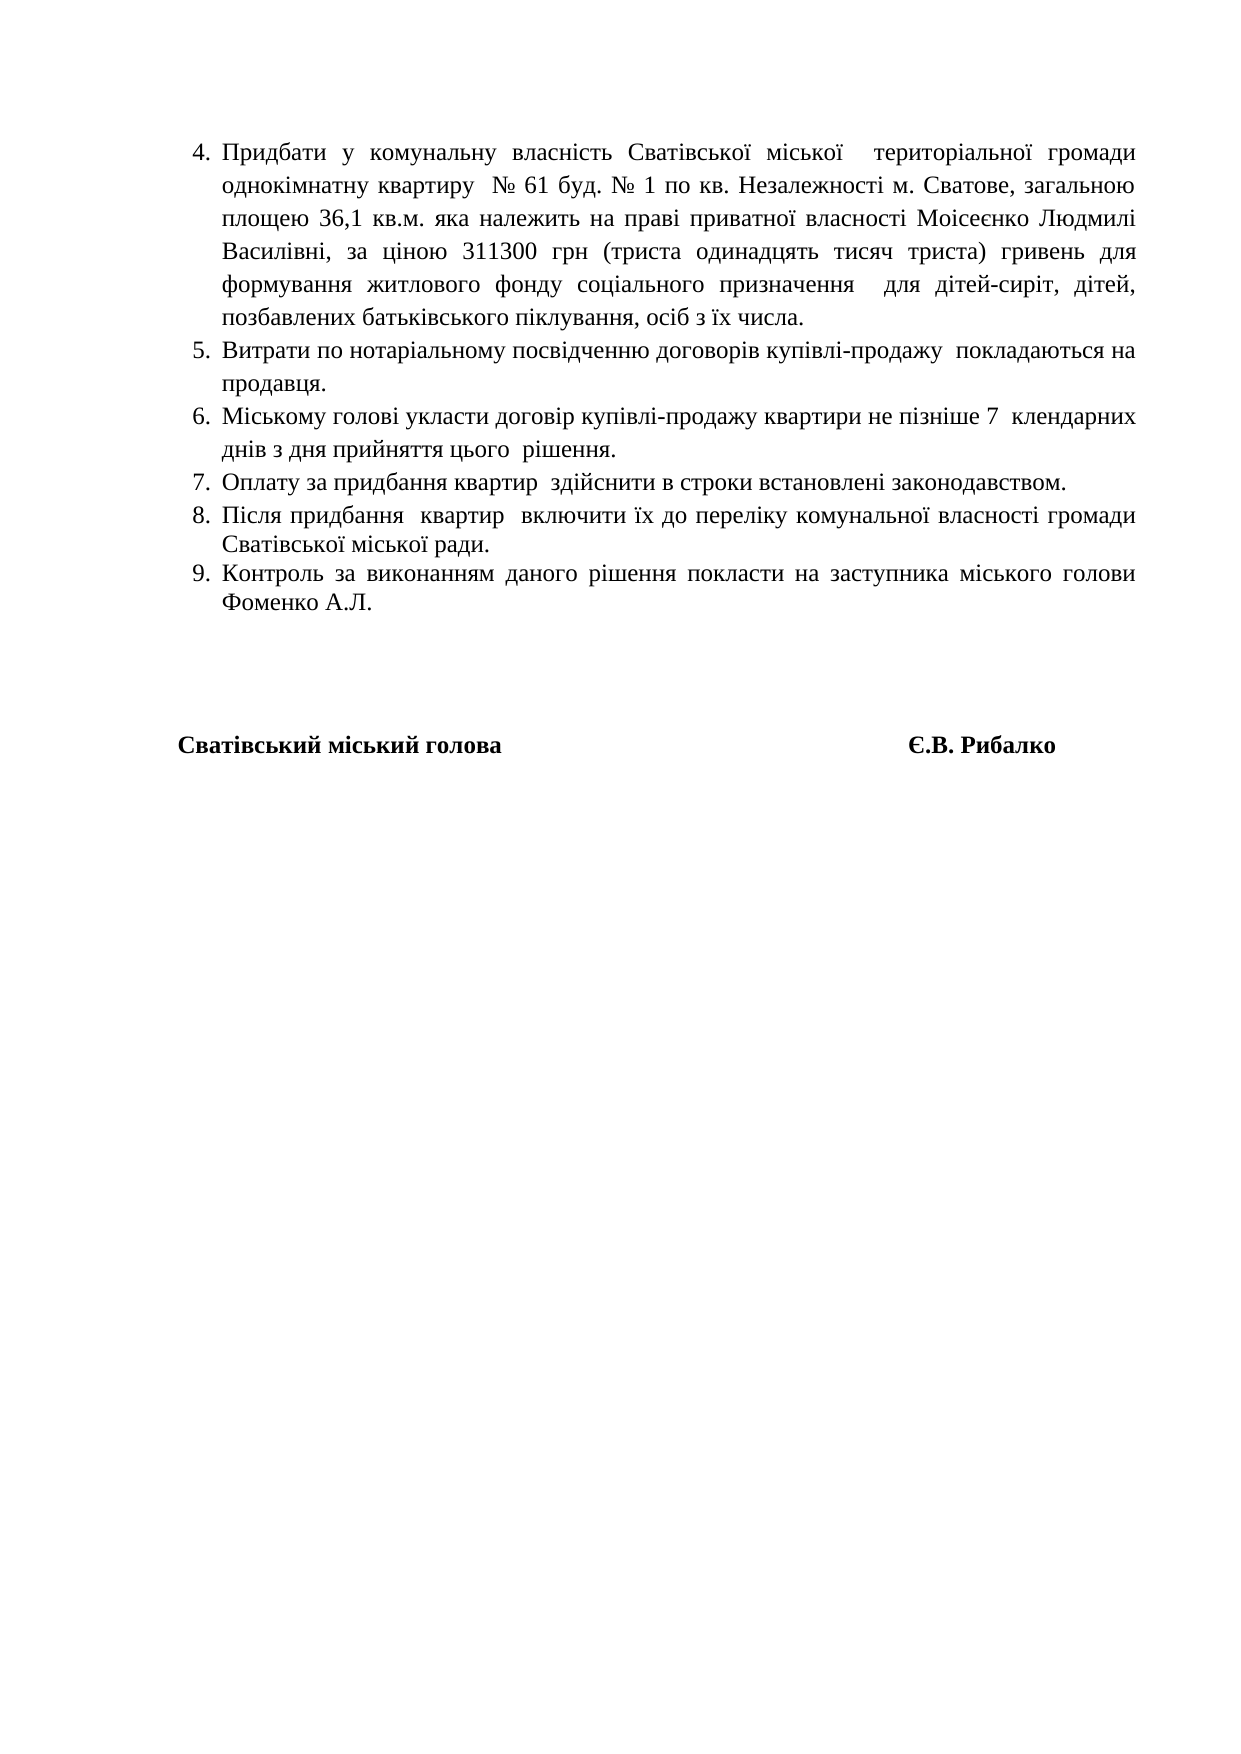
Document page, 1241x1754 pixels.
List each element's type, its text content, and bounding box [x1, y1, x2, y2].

list Після придбання квартир включити їх до переліку комунальної власності громади Сватівської міської ради. [192, 501, 1137, 558]
list Контроль за виконанням даного рішення покласти на заступника міського голови Фоменко А.Л. [192, 558, 1137, 616]
list Оплату за придбання квартир здійснити в строки встановлені законодавством. [192, 467, 1137, 496]
list Придбати у комунальну власність Сватівської міської територіальної громади однокімнатну квартиру № 61 буд. № 1 по кв. Незалежності м. Сватове, загальною площею 36,1 кв.м. яка належить на праві приватної власності Моісеєнко Людмилі Василівні, за ціною 311300 грн (триста одинадцять тисяч триста) гривень для формування житлового фонду соціального призначення для дітей-сиріт, дітей, позбавлених батьківського піклування, осіб з їх числа. [192, 137, 1137, 331]
list Витрати по нотаріальному посвідченню договорів купівлі-продажу покладаються на продавця. [192, 335, 1137, 397]
text Сватівський міський голова Є.В. Рибалко [177, 731, 1137, 759]
list Міському голові укласти договір купівлі-продажу квартири не пізніше 7 клендарних днів з дня прийняття цього рішення. [192, 401, 1137, 463]
